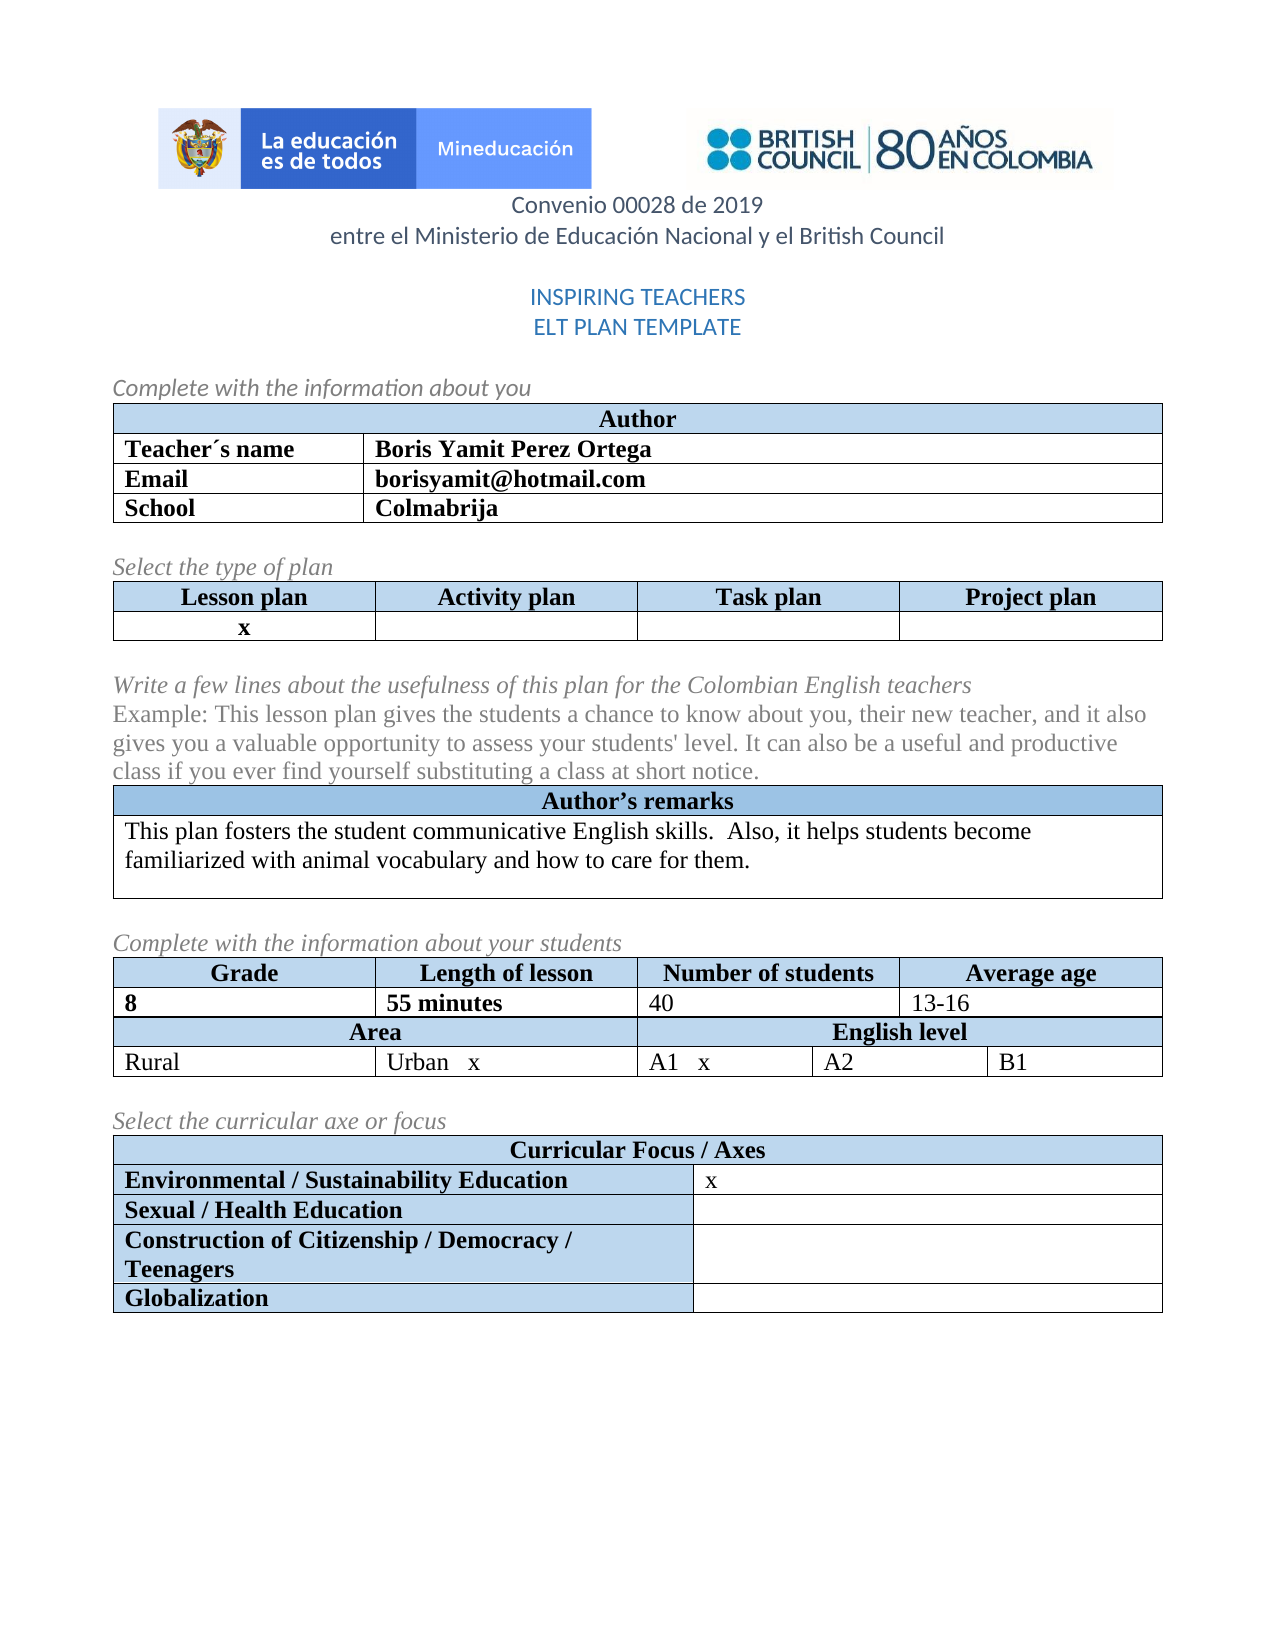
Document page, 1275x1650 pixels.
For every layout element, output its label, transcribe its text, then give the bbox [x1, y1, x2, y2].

table_cell Urban x [376, 1047, 637, 1076]
table_cell Email [114, 464, 363, 492]
table_cell Area [114, 1018, 637, 1046]
table_cell Colmabrija [364, 494, 1162, 522]
table_cell English level [638, 1018, 1162, 1046]
table_cell Environmental / Sustainability Education [114, 1165, 693, 1194]
table_cell [376, 612, 637, 640]
table_header Number of students [638, 958, 899, 987]
table_cell 8 [114, 988, 375, 1016]
table_header Lesson plan [114, 582, 375, 611]
table_cell [638, 612, 899, 640]
table_header Average age [900, 958, 1162, 987]
table_cell School [114, 494, 363, 522]
table_cell B1 [988, 1047, 1162, 1076]
table_cell [694, 1284, 1162, 1312]
table_cell 40 [638, 988, 899, 1016]
table_cell This plan fosters the student communicative English skills. Also, it helps students become familiarized with animal vocabulary and how to care for them. [114, 816, 1162, 898]
text Example: This lesson plan gives the students a chance to know about you, their new teacher, and it also gives you a valuable opportunity to assess your students' level. It can also be a useful and productive class if you ever find yourself substituting a class at short notice. [112, 699, 1162, 785]
table_cell borisyamit@hotmail.com [364, 464, 1162, 492]
table_header Author [114, 404, 1162, 433]
picture [686, 108, 1114, 190]
text INSPIRING TEACHERS [112, 281, 1162, 312]
table_cell [694, 1225, 1162, 1282]
table_cell [694, 1195, 1162, 1224]
table_header Task plan [638, 582, 899, 611]
table_cell 13-16 [900, 988, 1162, 1016]
table_cell Rural [114, 1047, 375, 1076]
table_cell 55 minutes [376, 988, 637, 1016]
table_header Curricular Focus / Axes [114, 1136, 1162, 1164]
text Complete with the information about you [112, 373, 1162, 403]
text Complete with the information about your students [112, 928, 1162, 957]
table_cell x [114, 612, 375, 640]
table_cell x [694, 1165, 1162, 1194]
table_header Activity plan [376, 582, 637, 611]
table_cell A1 x [638, 1047, 812, 1076]
text Select the curricular axe or focus [112, 1106, 1162, 1134]
text Select the type of plan [112, 552, 1162, 581]
table_cell Teacher´s name [114, 434, 363, 463]
table_cell Sexual / Health Education [114, 1195, 693, 1224]
table_header Author’s remarks [114, 786, 1162, 815]
table_cell [900, 612, 1162, 640]
table_cell Globalization [114, 1284, 693, 1312]
table_cell Boris Yamit Perez Ortega [364, 434, 1162, 463]
text Write a few lines about the usefulness of this plan for the Colombian English teachers [112, 670, 1162, 699]
table_header Project plan [900, 582, 1162, 611]
table_cell A2 [813, 1047, 987, 1076]
text ELT PLAN TEMPLATE [112, 312, 1162, 342]
table_header Length of lesson [376, 958, 637, 987]
table_header Grade [114, 958, 375, 987]
picture [158, 108, 592, 189]
table_cell Construction of Citizenship / Democracy / Teenagers [114, 1225, 693, 1282]
